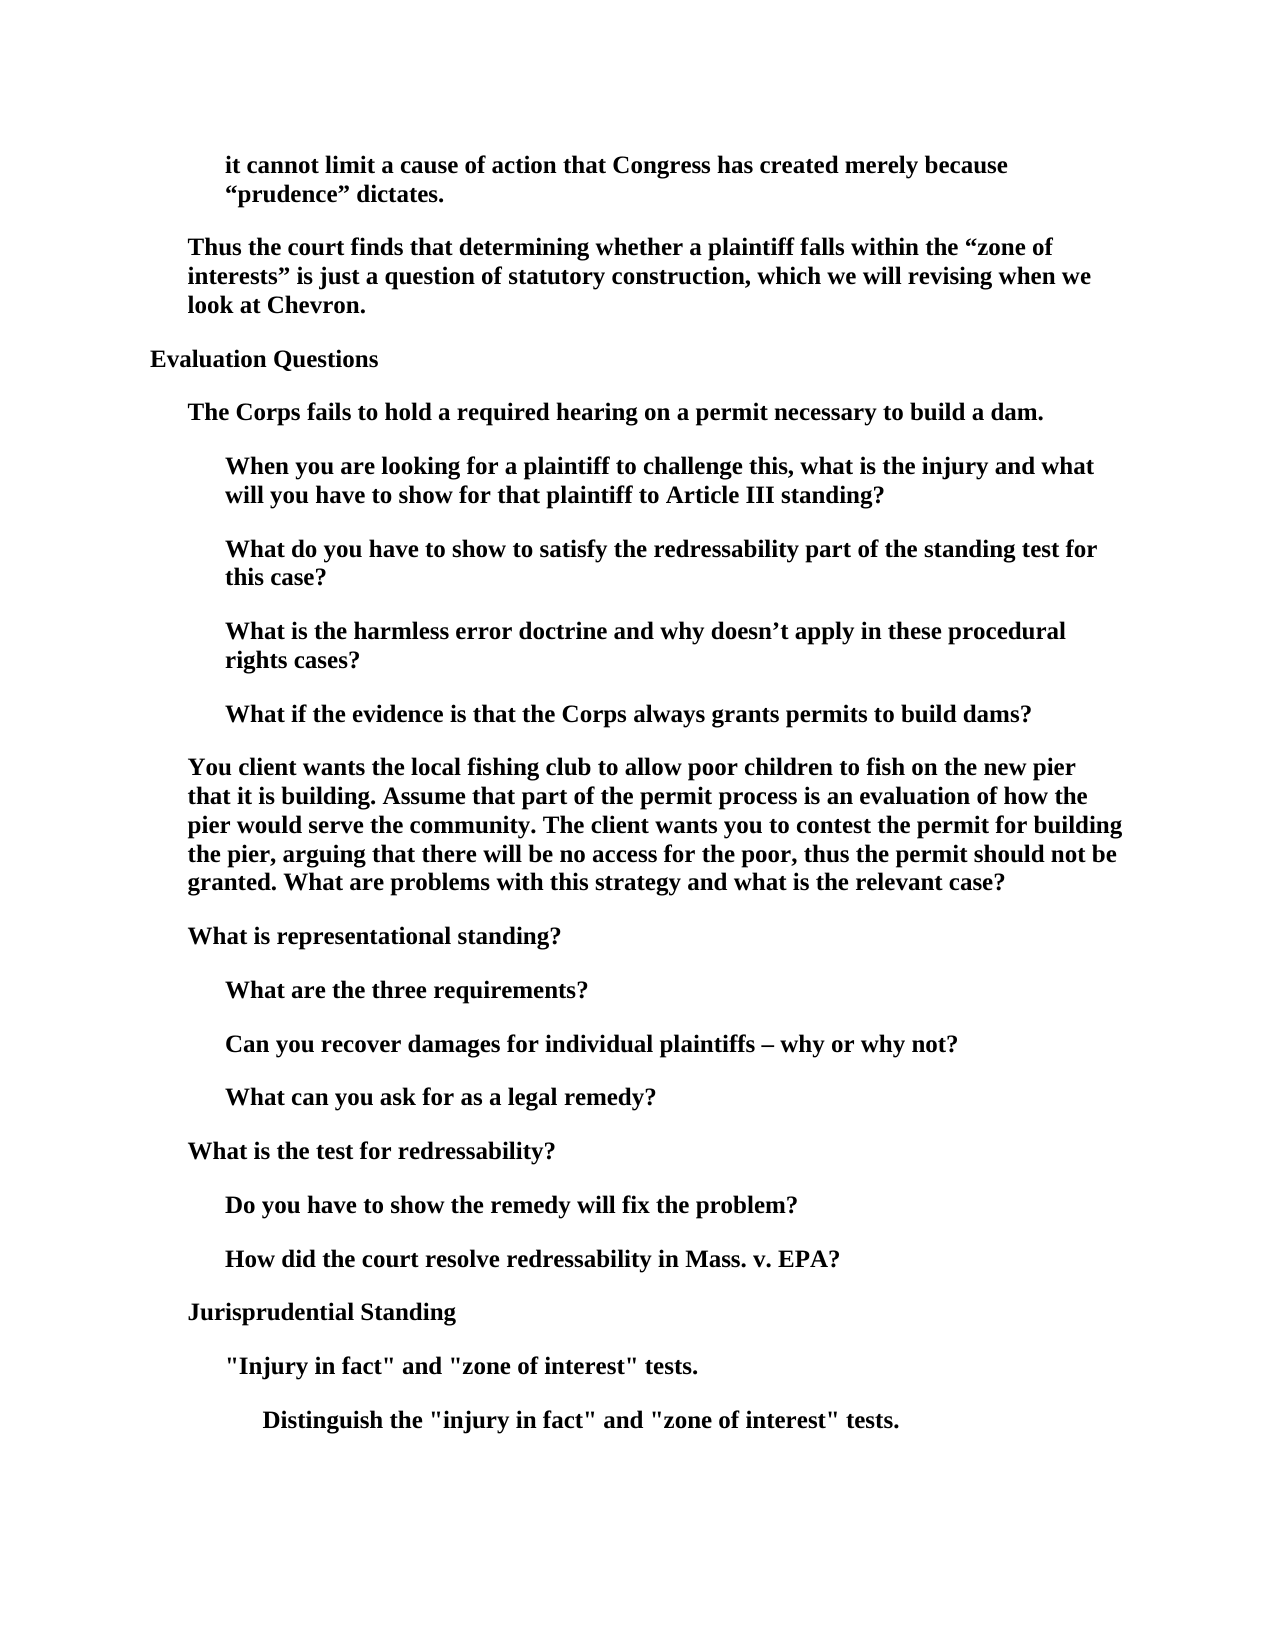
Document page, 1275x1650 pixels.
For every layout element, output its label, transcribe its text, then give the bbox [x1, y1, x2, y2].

subtitle Jurisprudential Standing [187, 1297, 1125, 1326]
subtitle "Injury in fact" and "zone of interest" tests. [225, 1351, 1125, 1380]
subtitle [225, 150, 1125, 207]
subtitle How did the court resolve redressability in Mass. v. EPA? [225, 1244, 1125, 1272]
subtitle What is the test for redressability? [187, 1136, 1125, 1165]
subtitle The Corps fails to hold a required hearing on a permit necessary to build a dam. [187, 397, 1125, 426]
subtitle What do you have to show to satisfy the redressability part of the standing test for this case? [225, 534, 1125, 591]
subtitle Can you recover damages for individual plaintiffs – why or why not? [225, 1029, 1125, 1057]
subtitle Evaluation Questions [150, 344, 1125, 372]
subtitle What is representational standing? [187, 921, 1125, 950]
subtitle Do you have to show the remedy will fix the problem? [225, 1190, 1125, 1219]
subtitle What can you ask for as a legal remedy? [225, 1082, 1125, 1111]
subtitle Distinguish the "injury in fact" and "zone of interest" tests. [262, 1405, 1125, 1434]
subtitle When you are looking for a plaintiff to challenge this, what is the injury and what will you have to show for that plaintiff to Article III standing? [225, 451, 1125, 509]
subtitle What are the three requirements? [225, 975, 1125, 1004]
subtitle What if the evidence is that the Corps always grants permits to build dams? [225, 699, 1125, 727]
subtitle What is the harmless error doctrine and why doesn’t apply in these procedural rights cases? [225, 616, 1125, 674]
subtitle You client wants the local fishing club to allow poor children to fish on the new pier that it is building. Assume that part of the permit process is an evaluation of how the pier would serve the community. The client wants you to contest the permit for building the pier, arguing that there will be no access for the poor, thus the permit should not be granted. What are problems with this strategy and what is the relevant case? [187, 752, 1125, 896]
subtitle Thus the court finds that determining whether a plaintiff falls within the “zone of interests” is just a question of statutory construction, which we will revising when we look at Chevron. [187, 232, 1125, 319]
